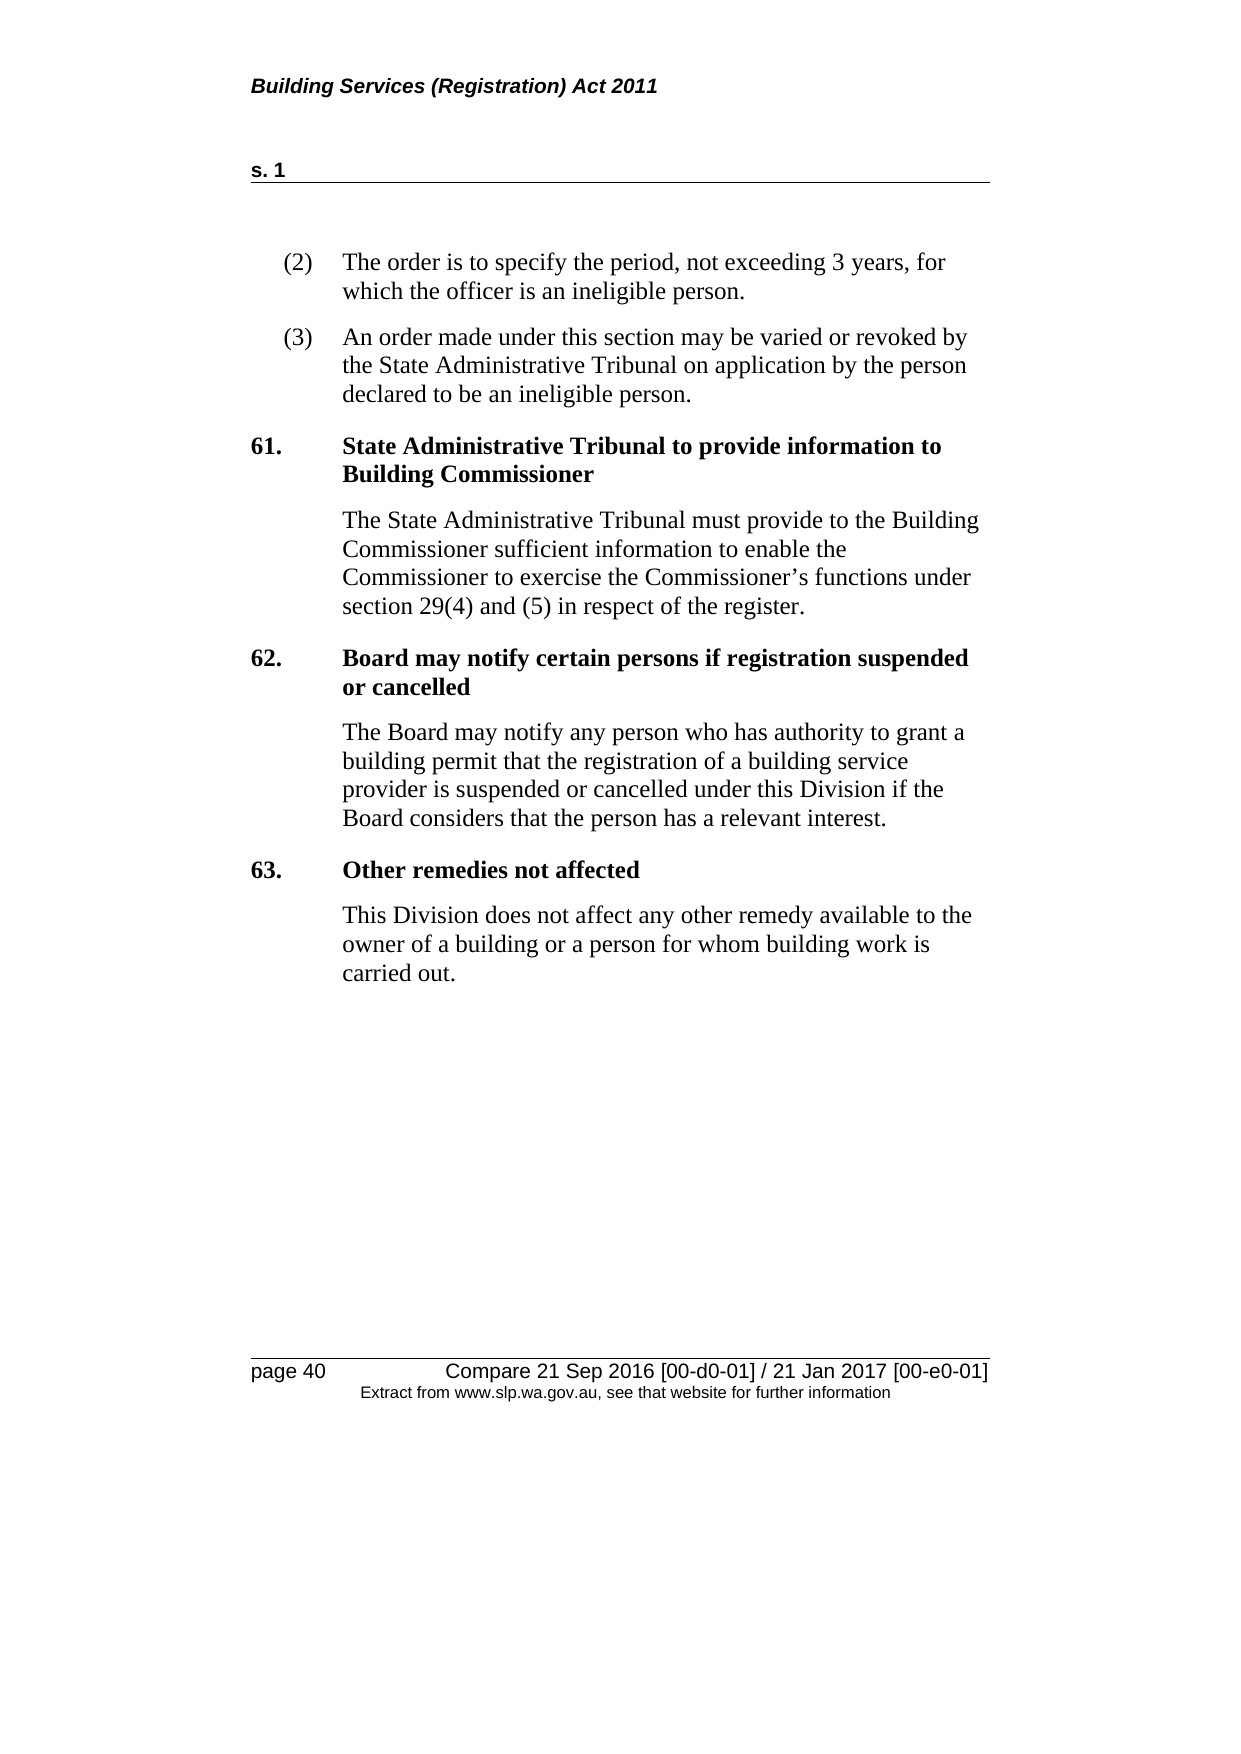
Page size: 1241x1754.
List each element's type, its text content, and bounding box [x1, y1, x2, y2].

text This Division does not affect any other remedy available to the owner of a building or a person for whom building work is carried out. [251, 900, 990, 987]
subtitle 63. Other remedies not affected [251, 855, 990, 884]
text (2) The order is to specify the period, not exceeding 3 years, for which the officer is an ineligible person. [251, 247, 990, 305]
text (3) An order made under this section may be varied or revoked by the State Administrative Tribunal on application by the person declared to be an ineligible person. [251, 322, 990, 408]
subtitle 62. Board may notify certain persons if registration suspended or cancelled [251, 643, 990, 700]
text The Board may notify any person who has authority to grant a building permit that the registration of a building service provider is suspended or cancelled under this Division if the Board considers that the person has a relevant interest. [251, 717, 990, 832]
text The State Administrative Tribunal must provide to the Building Commissioner sufficient information to enable the Commissioner to exercise the Commissioner’s functions under section 29(4) and (5) in respect of the register. [251, 505, 990, 620]
subtitle 61. State Administrative Tribunal to provide information to Building Commissioner [251, 431, 990, 488]
